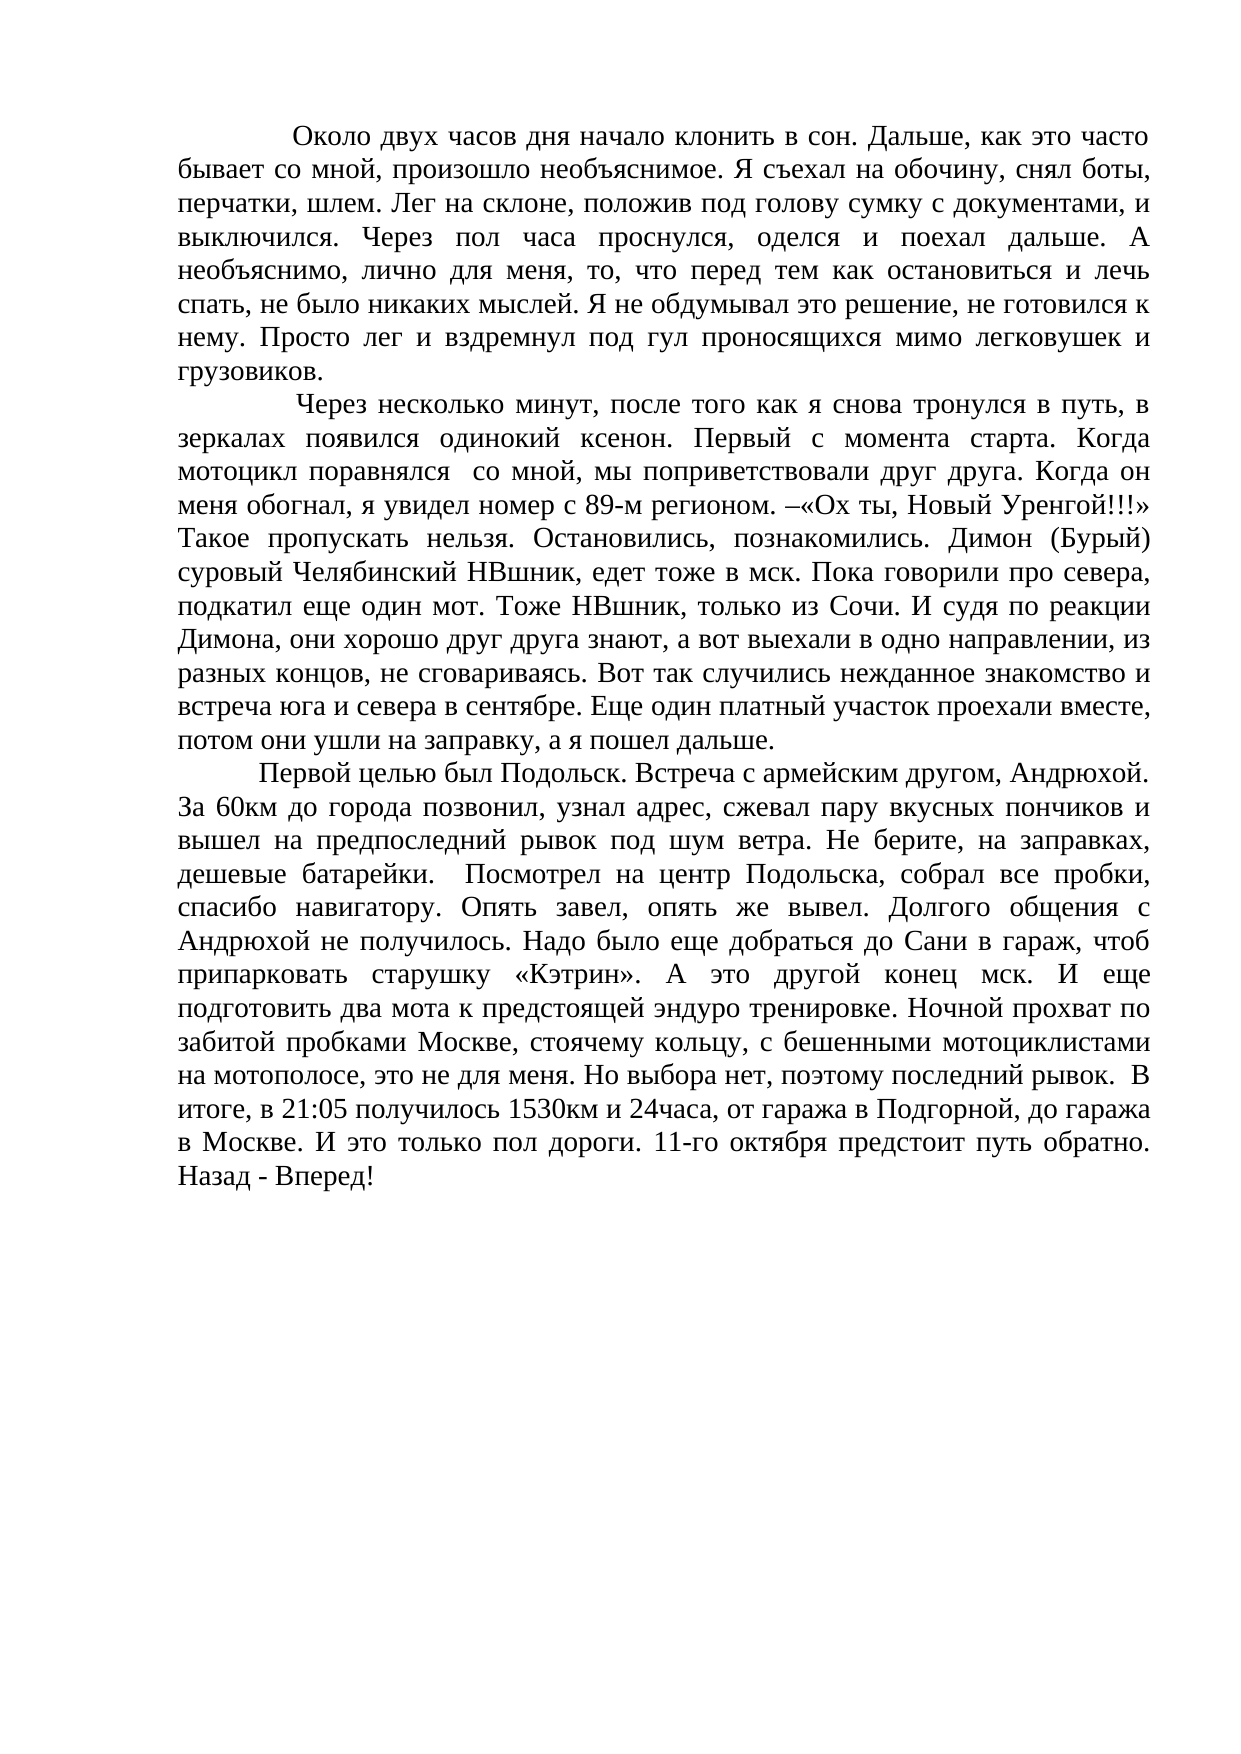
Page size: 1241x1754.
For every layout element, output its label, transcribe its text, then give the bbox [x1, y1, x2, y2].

text Через несколько минут, после того как я снова тронулся в путь, в зеркалах появился одинокий ксенон. Первый с момента старта. Когда мотоцикл поравнялся со мной, мы поприветствовали друг друга. Когда он меня обогнал, я увидел номер с 89-м регионом. –«Ох ты, Новый Уренгой!!!» Такое пропускать нельзя. Остановились, познакомились. Димон (Бурый) суровый Челябинский НВшник, едет тоже в мск. Пока говорили про севера, подкатил еще один мот. Тоже НВшник, только из Сочи. И судя по реакции Димона, они хорошо друг друга знают, а вот выехали в одно направлении, из разных концов, не сговариваясь. Вот так случились нежданное знакомство и встреча юга и севера в сентябре. Еще один платный участок проехали вместе, потом они ушли на заправку, а я пошел дальше. [177, 386, 1152, 755]
text Первой целью был Подольск. Встреча с армейским другом, Андрюхой. За 60км до города позвонил, узнал адрес, сжевал пару вкусных пончиков и вышел на предпоследний рывок под шум ветра. Не берите, на заправках, дешевые батарейки. Посмотрел на центр Подольска, собрал все пробки, спасибо навигатору. Опять завел, опять же вывел. Долгого общения с Андрюхой не получилось. Надо было еще добраться до Сани в гараж, чтоб припарковать старушку «Кэтрин». А это другой конец мск. И еще подготовить два мота к предстоящей эндуро тренировке. Ночной прохват по забитой пробками Москве, стоячему кольцу, с бешенными мотоциклистами на мотополосе, это не для меня. Но выбора нет, поэтому последний рывок. В итоге, в 21:05 получилось 1530км и 24часа, от гаража в Подгорной, до гаража в Москве. И это только пол дороги. 11-го октября предстоит путь обратно. Назад - Вперед! [177, 755, 1152, 1191]
text Около двух часов дня начало клонить в сон. Дальше, как это часто бывает со мной, произошло необъяснимое. Я съехал на обочину, снял боты, перчатки, шлем. Лег на склоне, положив под голову сумку с документами, и выключился. Через пол часа проснулся, оделся и поехал дальше. А необъяснимо, лично для меня, то, что перед тем как остановиться и лечь спать, не было никаких мыслей. Я не обдумывал это решение, не готовился к нему. Просто лег и вздремнул под гул проносящихся мимо легковушек и грузовиков. [177, 118, 1152, 386]
